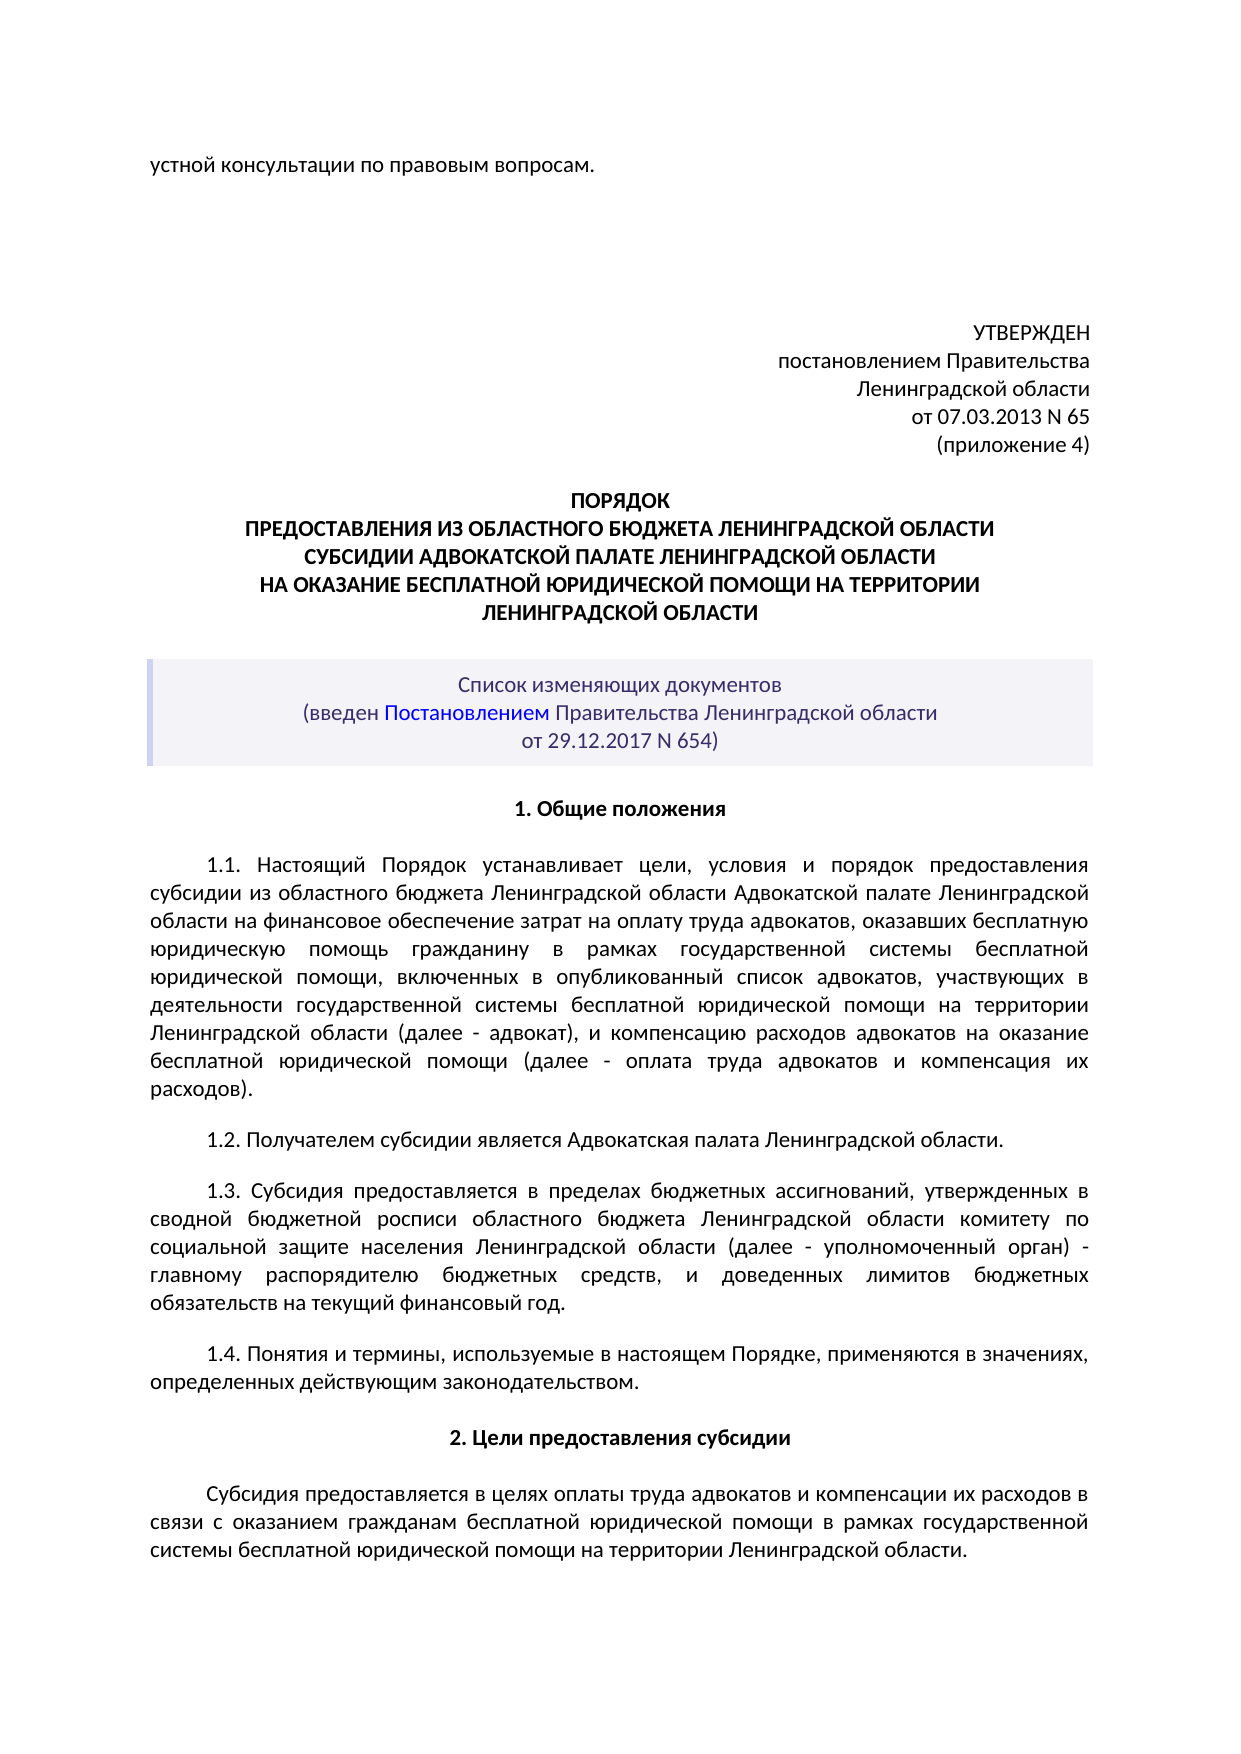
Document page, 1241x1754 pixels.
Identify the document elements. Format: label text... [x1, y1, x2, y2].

title ПОРЯДОК [150, 486, 1090, 514]
text постановлением Правительства [150, 346, 1090, 374]
title НА ОКАЗАНИЕ БЕСПЛАТНОЙ ЮРИДИЧЕСКОЙ ПОМОЩИ НА ТЕРРИТОРИИ [150, 570, 1090, 598]
text Ленинградской области [150, 374, 1090, 402]
text 1.1. Настоящий Порядок устанавливает цели, условия и порядок предоставления субсидии из областного бюджета Ленинградской области Адвокатской палате Ленинградской области на финансовое обеспечение затрат на оплату труда адвокатов, оказавших бесплатную юридическую помощь гражданину в рамках государственной системы бесплатной юридической помощи, включенных в опубликованный список адвокатов, участвующих в деятельности государственной системы бесплатной юридической помощи на территории Ленинградской области (далее - адвокат), и компенсацию расходов адвокатов на оказание бесплатной юридической помощи (далее - оплата труда адвокатов и компенсация их расходов). [150, 850, 1090, 1102]
text 1.3. Субсидия предоставляется в пределах бюджетных ассигнований, утвержденных в сводной бюджетной росписи областного бюджета Ленинградской области комитету по социальной защите населения Ленинградской области (далее - уполномоченный орган) - главному распорядителю бюджетных средств, и доведенных лимитов бюджетных обязательств на текущий финансовый год. [150, 1176, 1090, 1316]
title 1. Общие положения [150, 794, 1090, 822]
text от 07.03.2013 N 65 [150, 402, 1090, 430]
text 1.2. Получателем субсидии является Адвокатская палата Ленинградской области. [150, 1125, 1090, 1153]
table_header Список изменяющих документов (введен Постановлением Правительства Ленинградской области от 29.12.2017 N 654) [153, 659, 1087, 766]
title 2. Цели предоставления субсидии [150, 1423, 1090, 1451]
title СУБСИДИИ АДВОКАТСКОЙ ПАЛАТЕ ЛЕНИНГРАДСКОЙ ОБЛАСТИ [150, 542, 1090, 570]
text УТВЕРЖДЕН [150, 318, 1090, 346]
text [150, 150, 1090, 178]
text 1.4. Понятия и термины, используемые в настоящем Порядке, применяются в значениях, определенных действующим законодательством. [150, 1339, 1090, 1395]
title ПРЕДОСТАВЛЕНИЯ ИЗ ОБЛАСТНОГО БЮДЖЕТА ЛЕНИНГРАДСКОЙ ОБЛАСТИ [150, 514, 1090, 542]
text (приложение 4) [150, 430, 1090, 458]
title ЛЕНИНГРАДСКОЙ ОБЛАСТИ [150, 598, 1090, 626]
text Субсидия предоставляется в целях оплаты труда адвокатов и компенсации их расходов в связи с оказанием гражданам бесплатной юридической помощи в рамках государственной системы бесплатной юридической помощи на территории Ленинградской области. [150, 1479, 1090, 1563]
